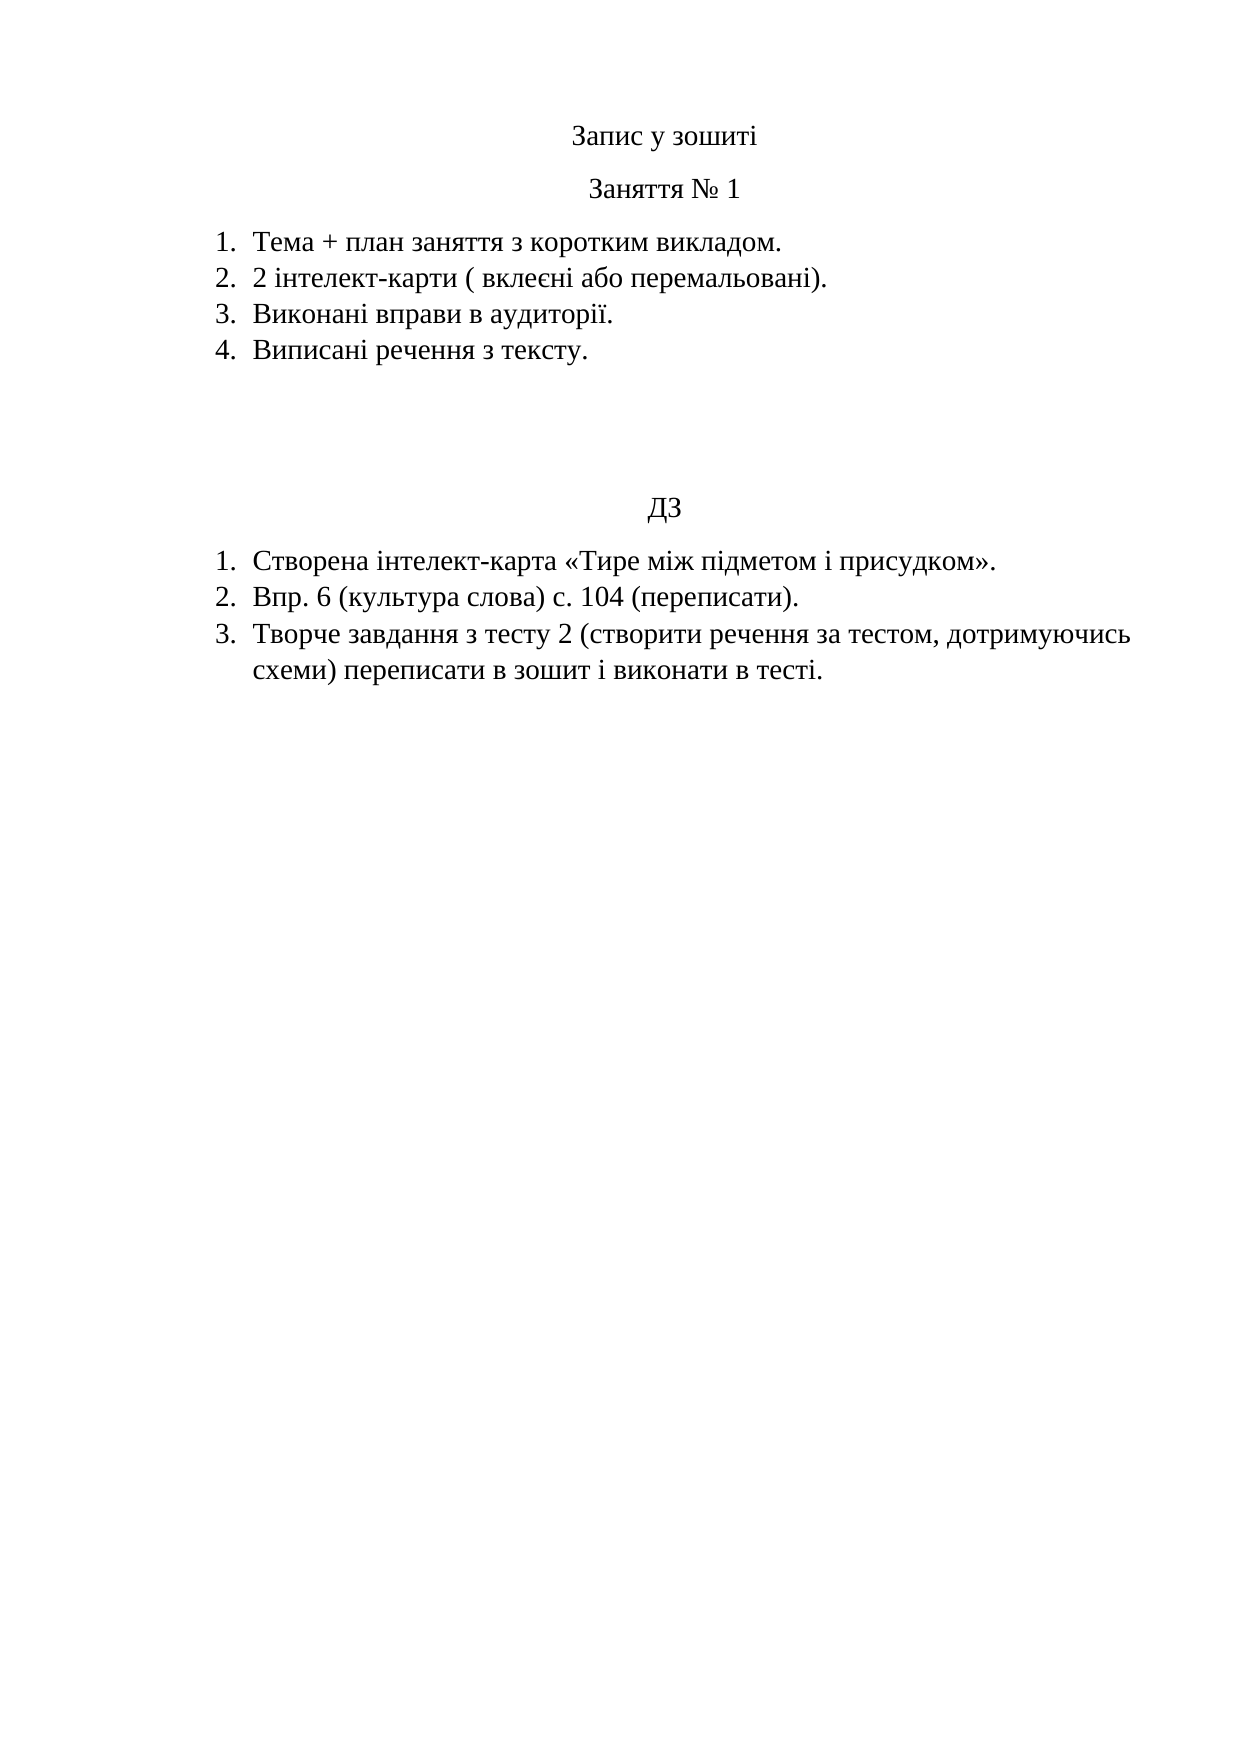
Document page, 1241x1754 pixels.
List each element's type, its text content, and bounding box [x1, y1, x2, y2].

list Творче завдання з тесту 2 (створити речення за тестом, дотримуючись схеми) переписати в зошит і виконати в тесті. [215, 616, 1152, 685]
list 2 інтелект-карти ( вклеєні або перемальовані). [215, 260, 1152, 293]
text Заняття № 1 [177, 171, 1152, 204]
text ДЗ [177, 491, 1152, 524]
list Тема + план заняття з коротким викладом. [215, 224, 1152, 257]
text Запис у зошиті [177, 118, 1152, 152]
list Впр. 6 (культура слова) с. 104 (переписати). [215, 579, 1152, 613]
list Створена інтелект-карта «Тире між підметом і присудком». [215, 543, 1152, 577]
list Виконані вправи в аудиторії. [215, 296, 1152, 329]
list Виписані речення з тексту. [215, 332, 1152, 366]
